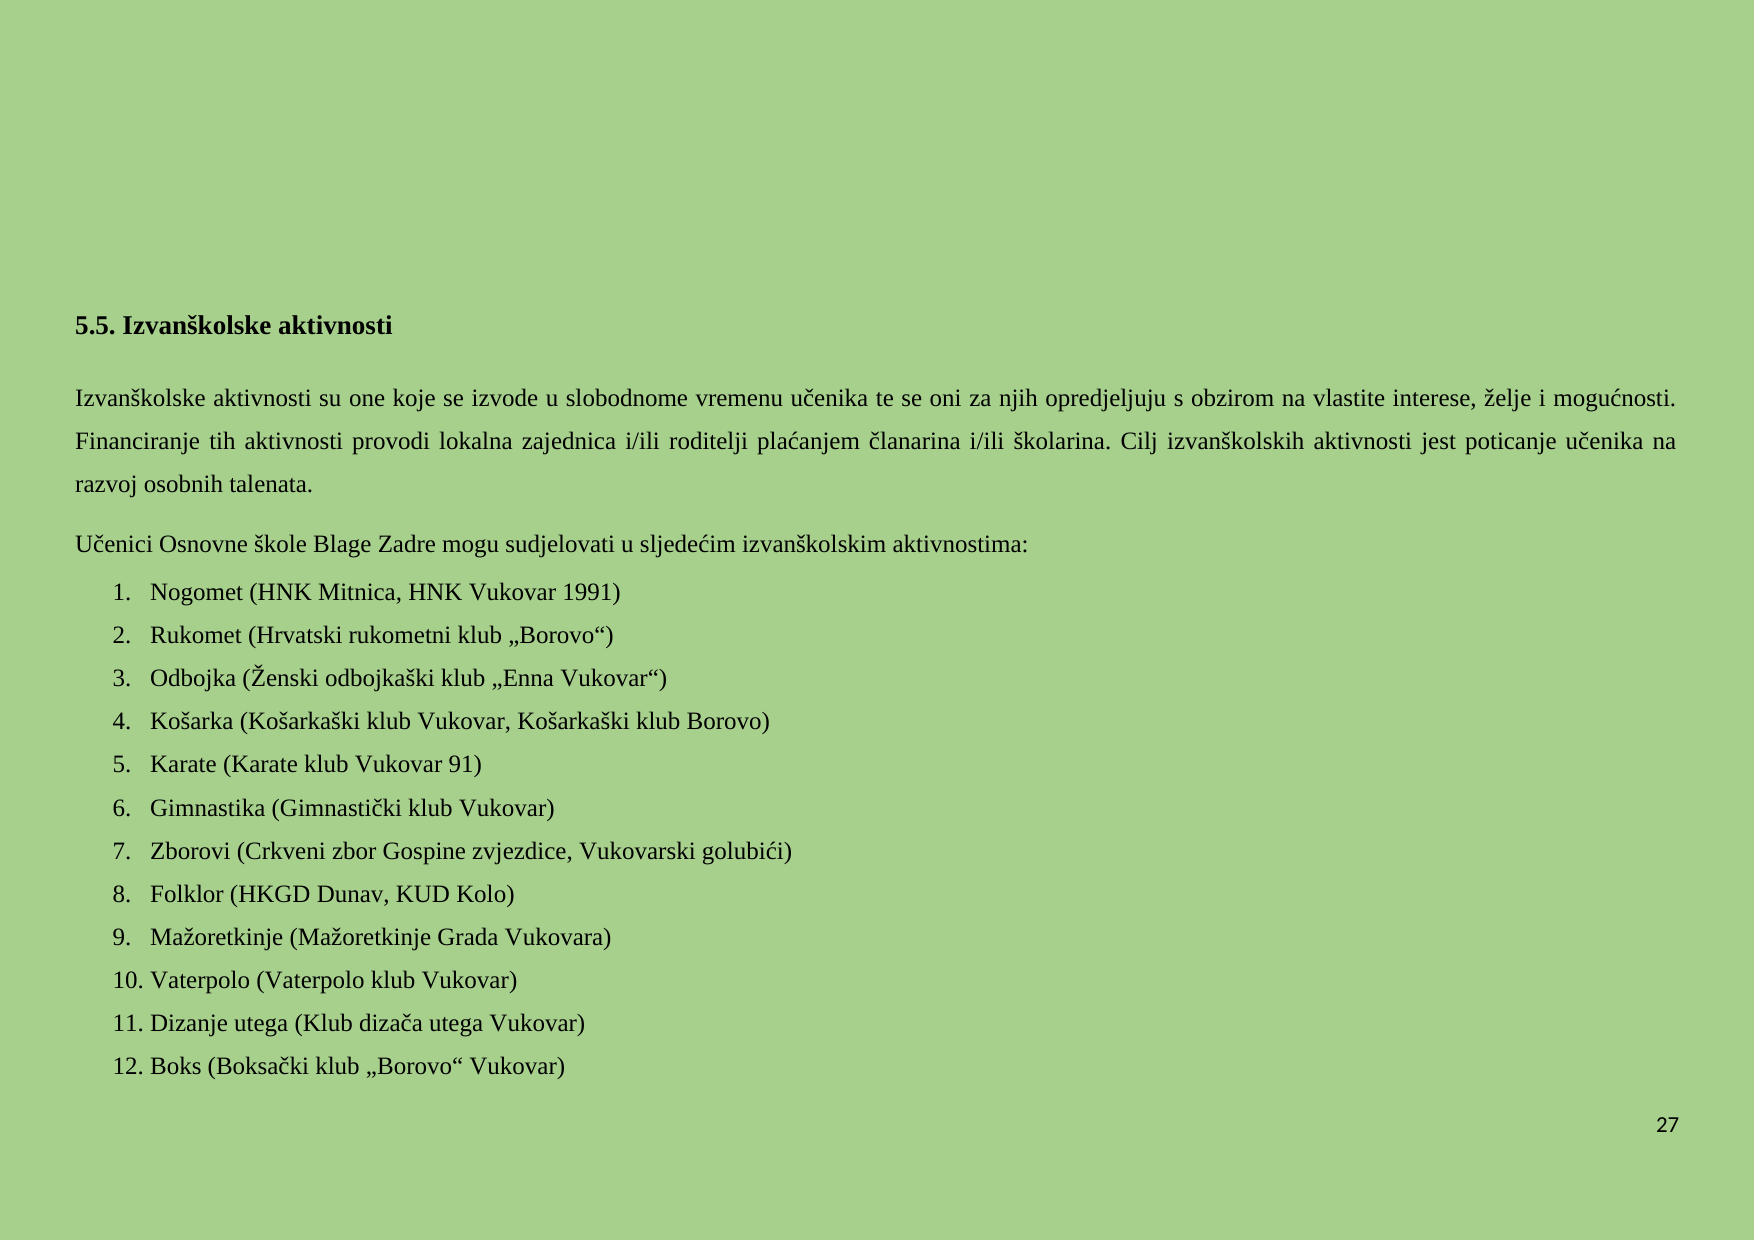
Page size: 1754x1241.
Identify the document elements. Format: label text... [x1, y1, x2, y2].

list Mažoretkinje (Mažoretkinje Grada Vukovara) [112, 922, 1679, 951]
list Boks (Boksački klub „Borovo“ Vukovar) [112, 1051, 1679, 1080]
text Učenici Osnovne škole Blage Zadre mogu sudjelovati u sljedećim izvanškolskim aktivnostima: [75, 529, 1679, 558]
subtitle 5.5. Izvanškolske aktivnosti [75, 309, 1679, 380]
list Nogomet (HNK Mitnica, HNK Vukovar 1991) [112, 577, 1679, 606]
list Gimnastika (Gimnastički klub Vukovar) [112, 793, 1679, 821]
list Košarka (Košarkaški klub Vukovar, Košarkaški klub Borovo) [112, 706, 1679, 735]
list Odbojka (Ženski odbojkaški klub „Enna Vukovar“) [112, 663, 1679, 692]
list Folklor (HKGD Dunav, KUD Kolo) [112, 879, 1679, 908]
text Izvanškolske aktivnosti su one koje se izvode u slobodnome vremenu učenika te se oni za njih opredjeljuju s obzirom na vlastite interese, želje i mogućnosti. Financiranje tih aktivnosti provodi lokalna zajednica i/ili roditelji plaćanjem članarina i/ili školarina. Cilj izvanškolskih aktivnosti jest poticanje učenika na razvoj osobnih talenata. [75, 383, 1679, 498]
list Rukomet (Hrvatski rukometni klub „Borovo“) [112, 620, 1679, 649]
list Karate (Karate klub Vukovar 91) [112, 749, 1679, 778]
list Vaterpolo (Vaterpolo klub Vukovar) [112, 965, 1679, 994]
list Zborovi (Crkveni zbor Gospine zvjezdice, Vukovarski golubići) [112, 836, 1679, 864]
list Dizanje utega (Klub dizača utega Vukovar) [112, 1008, 1679, 1037]
